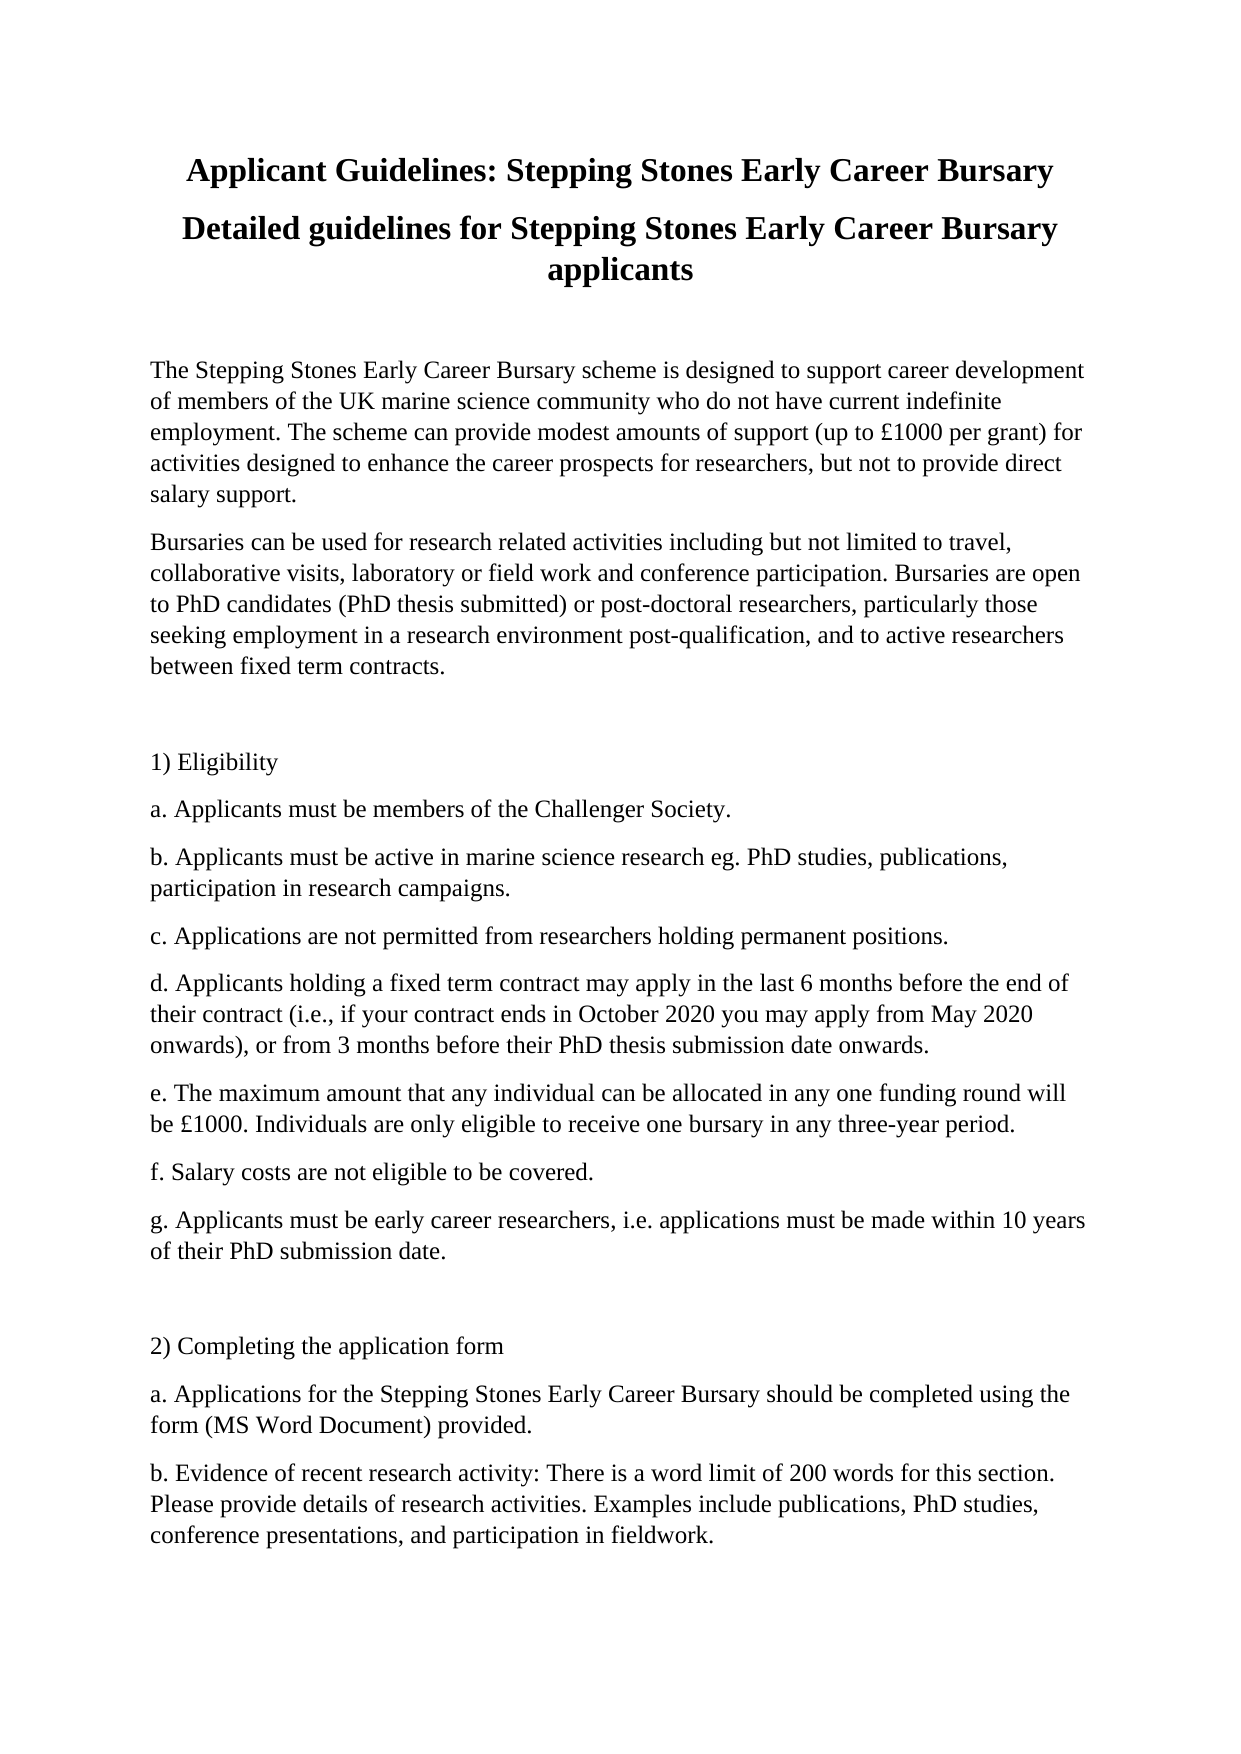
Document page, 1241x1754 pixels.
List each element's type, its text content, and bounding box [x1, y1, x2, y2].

text c. Applications are not permitted from researchers holding permanent positions. [150, 921, 1090, 949]
text 2) Completing the application form [150, 1331, 1090, 1360]
text Applicant Guidelines: Stepping Stones Early Career Bursary [150, 150, 1090, 188]
text d. Applicants holding a fixed term contract may apply in the last 6 months before the end of their contract (i.e., if your contract ends in October 2020 you may apply from May 2020 onwards), or from 3 months before their PhD thesis submission date onwards. [150, 968, 1090, 1059]
text Bursaries can be used for research related activities including but not limited to travel, collaborative visits, laboratory or field work and conference participation. Bursaries are open to PhD candidates (PhD thesis submitted) or post-doctoral researchers, particularly those seeking employment in a research environment post-qualification, and to active researchers between fixed term contracts. [150, 527, 1090, 680]
text e. The maximum amount that any individual can be allocated in any one funding round will be £1000. Individuals are only eligible to receive one bursary in any three-year period. [150, 1078, 1090, 1138]
text Detailed guidelines for Stepping Stones Early Career Bursary applicants [150, 208, 1090, 288]
text g. Applicants must be early career researchers, i.e. applications must be made within 10 years of their PhD submission date. [150, 1205, 1090, 1264]
text a. Applicants must be members of the Challenger Society. [150, 794, 1090, 823]
text a. Applications for the Stepping Stones Early Career Bursary should be completed using the form (MS Word Document) provided. [150, 1379, 1090, 1439]
text The Stepping Stones Early Career Bursary scheme is designed to support career development of members of the UK marine science community who do not have current indefinite employment. The scheme can provide modest amounts of support (up to £1000 per grant) for activities designed to enhance the career prospects for researchers, but not to provide direct salary support. [150, 355, 1090, 508]
text 1) Eligibility [150, 747, 1090, 775]
text f. Salary costs are not eligible to be covered. [150, 1157, 1090, 1186]
text b. Evidence of recent research activity: There is a word limit of 200 words for this section. Please provide details of research activities. Examples include publications, PhD studies, conference presentations, and participation in fieldwork. [150, 1458, 1090, 1548]
text b. Applicants must be active in marine science research eg. PhD studies, publications, participation in research campaigns. [150, 842, 1090, 902]
